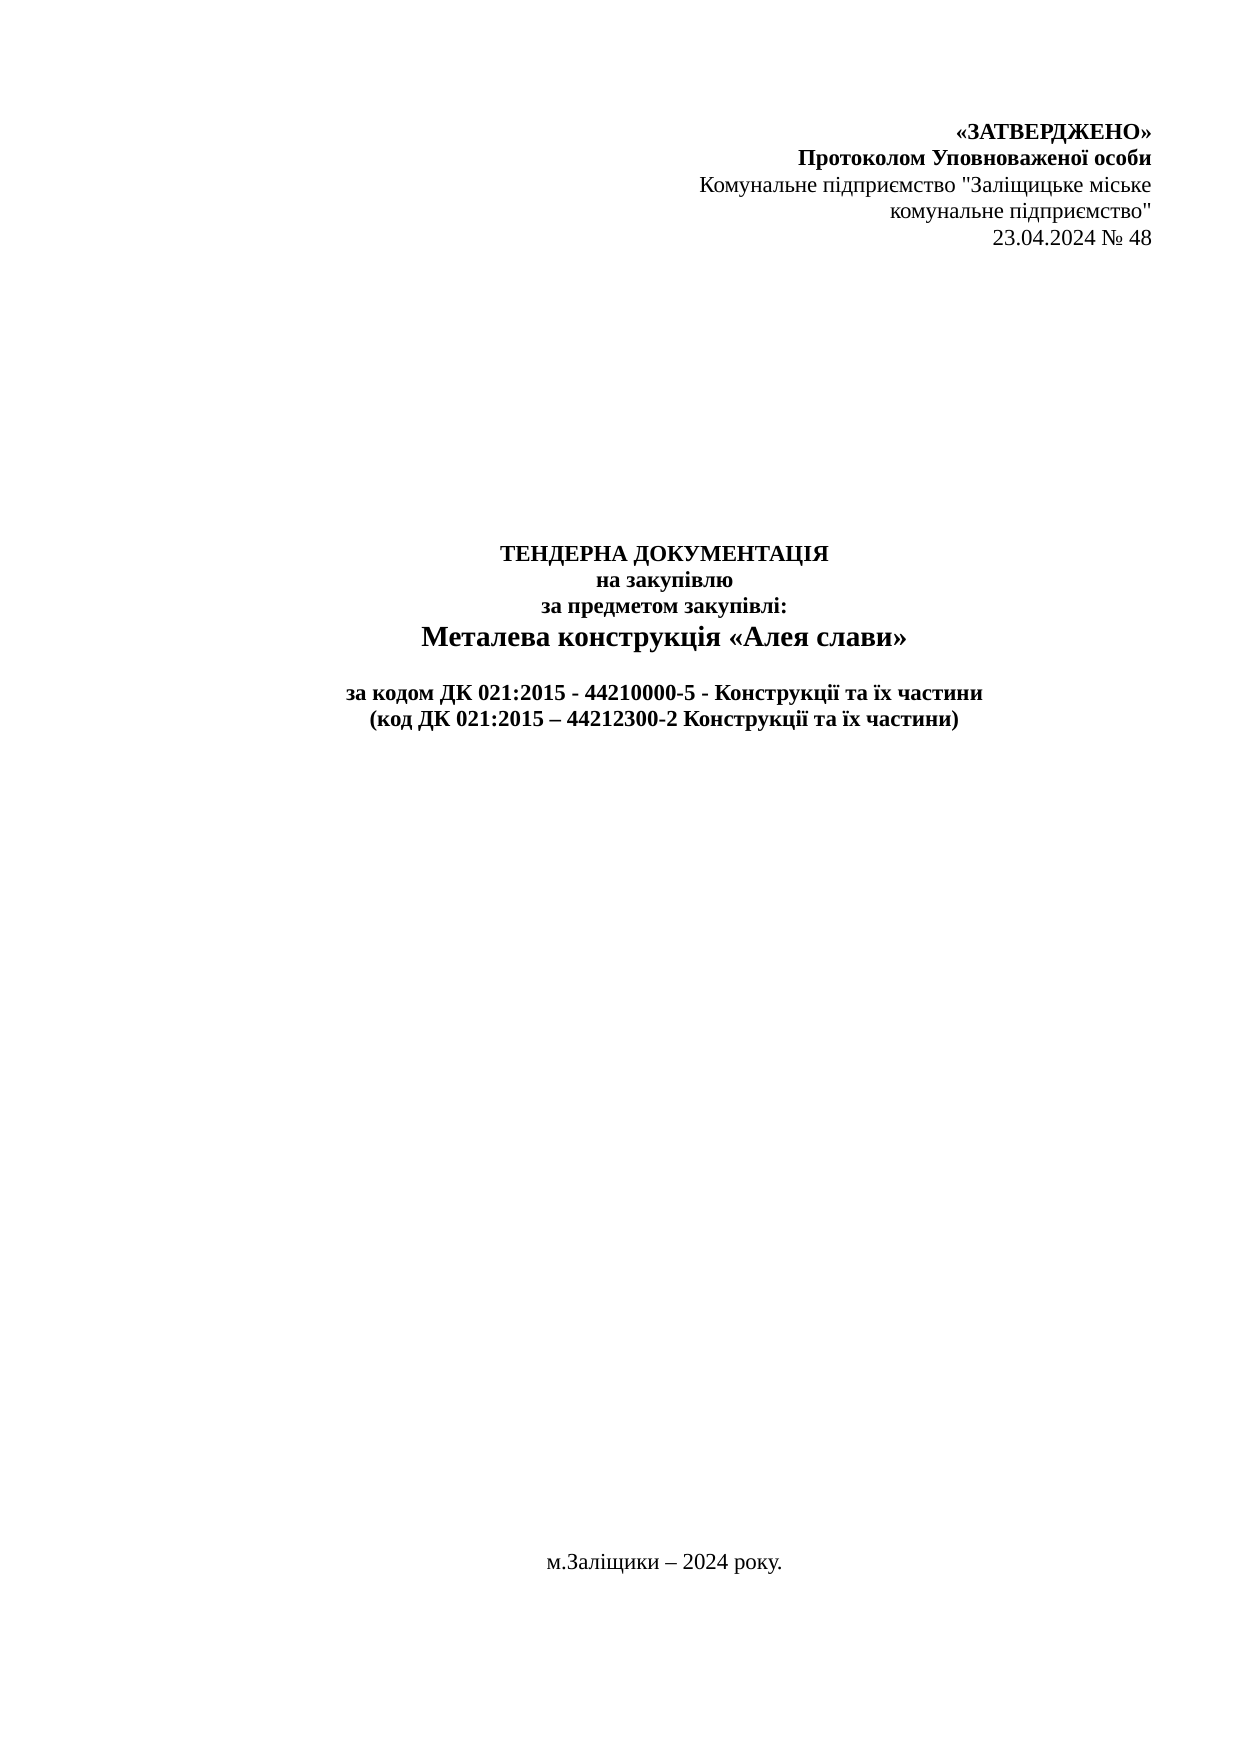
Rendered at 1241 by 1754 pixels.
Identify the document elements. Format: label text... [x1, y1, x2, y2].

text Металева конструкція «Алея слави» [177, 619, 1152, 652]
text на закупівлю [177, 566, 1152, 592]
text за предметом закупівлі: [177, 592, 1152, 619]
text «ЗАТВЕРДЖЕНО» [599, 118, 1152, 144]
text м.Заліщики – 2024 року. [177, 1548, 1152, 1575]
text 23.04.2024 № 48 [599, 223, 1152, 250]
text Комунальне підприємство "Заліщицьке міське комунальне підприємство" [599, 171, 1152, 223]
text за кодом ДК 021:2015 - 44210000-5 - Конструкції та їх частини [177, 679, 1152, 705]
text (код ДК 021:2015 – 44212300-2 Конструкції та їх частини) [177, 705, 1152, 731]
text ТЕНДЕРНА ДОКУМЕНТАЦІЯ [177, 540, 1152, 566]
text Протоколом Уповноваженої особи [599, 144, 1152, 171]
